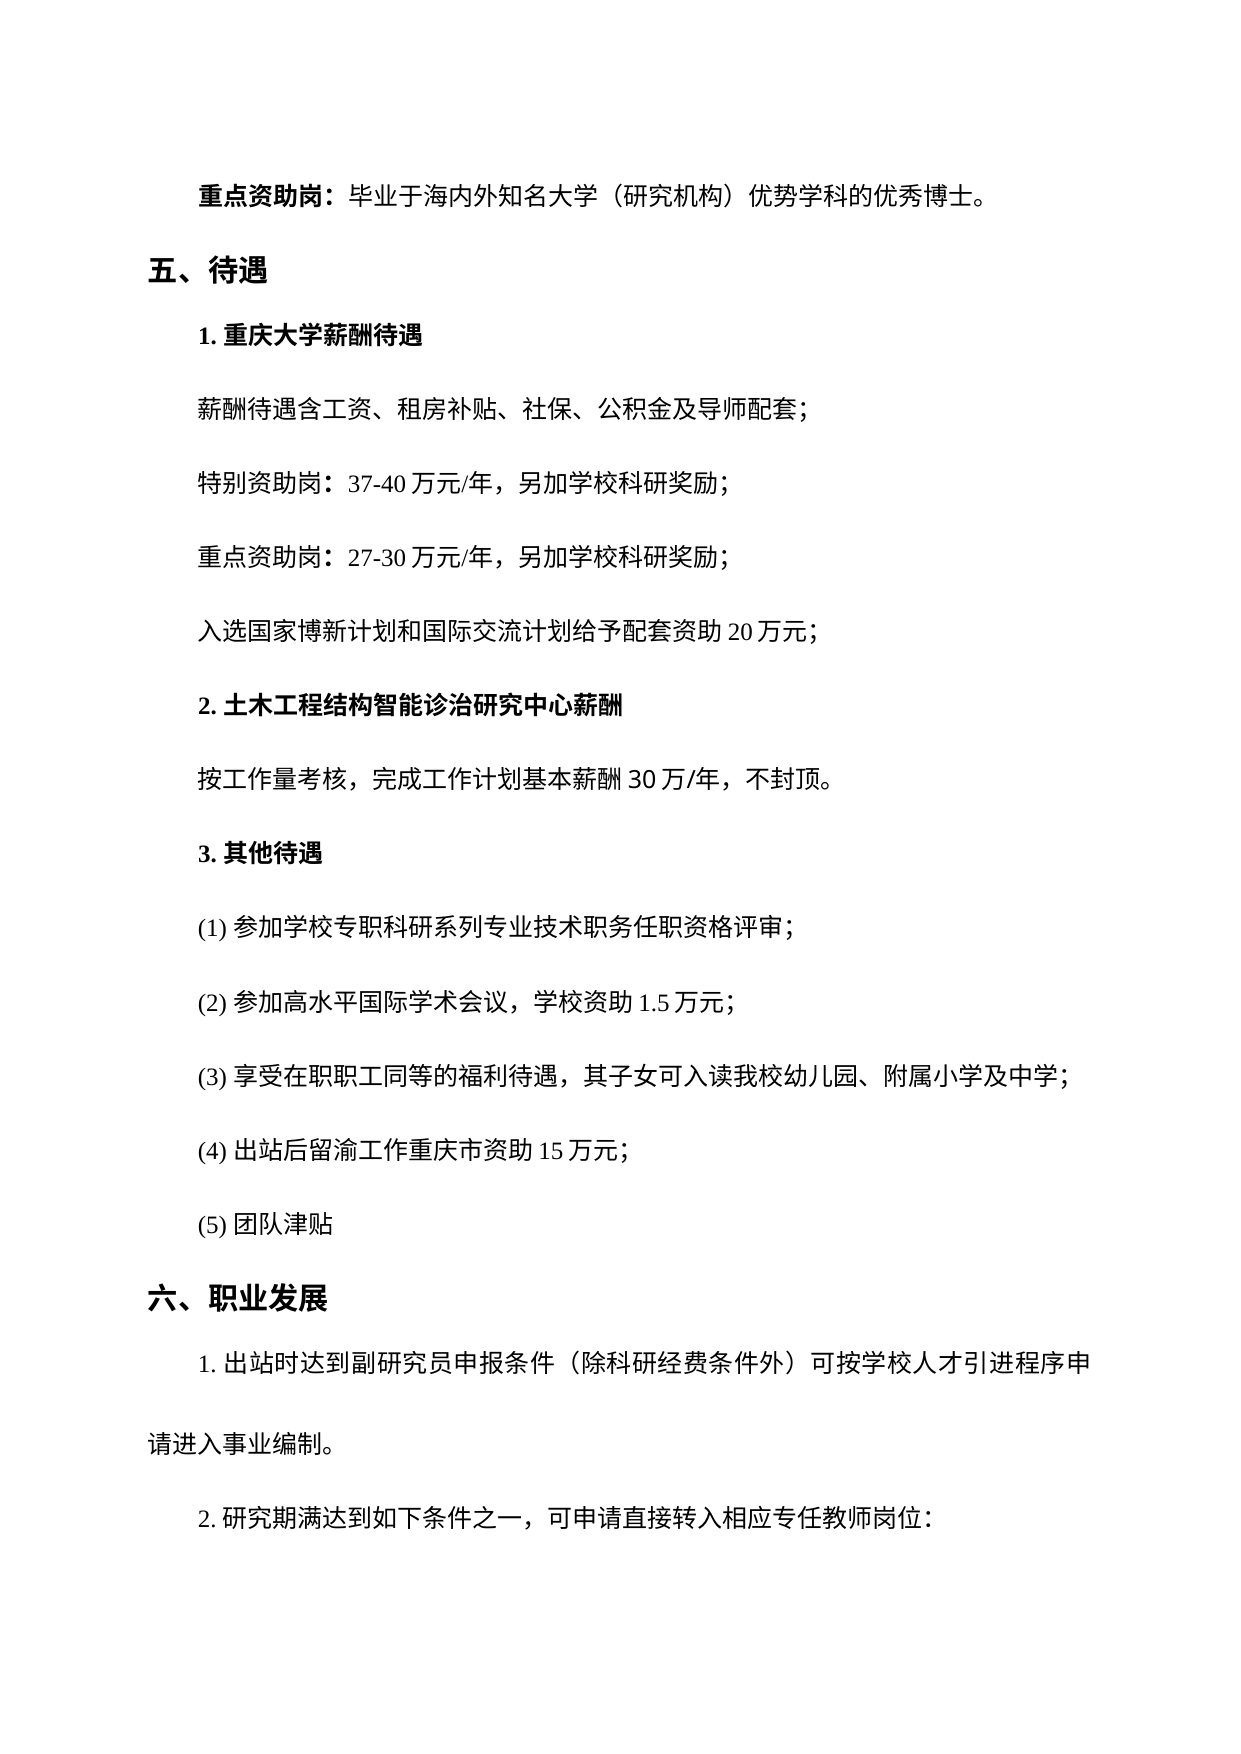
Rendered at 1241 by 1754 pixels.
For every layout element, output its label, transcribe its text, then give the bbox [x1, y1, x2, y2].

text (5) 团队津贴 [148, 1190, 1092, 1255]
text 五、待遇 [148, 236, 1092, 301]
text 1. 出站时达到副研究员申报条件（除科研经费条件外）可按学校人才引进程序申请进入事业编制。 [148, 1329, 1092, 1475]
text 薪酬待遇含工资、租房补贴、社保、公积金及导师配套； [148, 375, 1092, 440]
text (3) 享受在职职工同等的福利待遇，其子女可入读我校幼儿园、附属小学及中学； [148, 1042, 1092, 1107]
text 3. 其他待遇 [148, 819, 1092, 884]
text 1. 重庆大学薪酬待遇 [148, 301, 1092, 366]
text 特别资助岗：37-40万元/年，另加学校科研奖励； [148, 449, 1092, 514]
text 入选国家博新计划和国际交流计划给予配套资助20万元； [148, 597, 1092, 662]
text 2. 土木工程结构智能诊治研究中心薪酬 [148, 671, 1092, 736]
text 重点资助岗：27-30万元/年，另加学校科研奖励； [148, 523, 1092, 588]
text 六、职业发展 [148, 1264, 1092, 1329]
text 重点资助岗：毕业于海内外知名大学（研究机构）优势学科的优秀博士。 [148, 162, 1092, 227]
text (2) 参加高水平国际学术会议，学校资助1.5万元； [148, 968, 1092, 1033]
text 2. 研究期满达到如下条件之一，可申请直接转入相应专任教师岗位： [148, 1484, 1092, 1549]
text (4) 出站后留渝工作重庆市资助15万元； [148, 1116, 1092, 1181]
text 按工作量考核，完成工作计划基本薪酬30万/年，不封顶。 [148, 745, 1092, 810]
text (1) 参加学校专职科研系列专业技术职务任职资格评审； [148, 893, 1092, 958]
